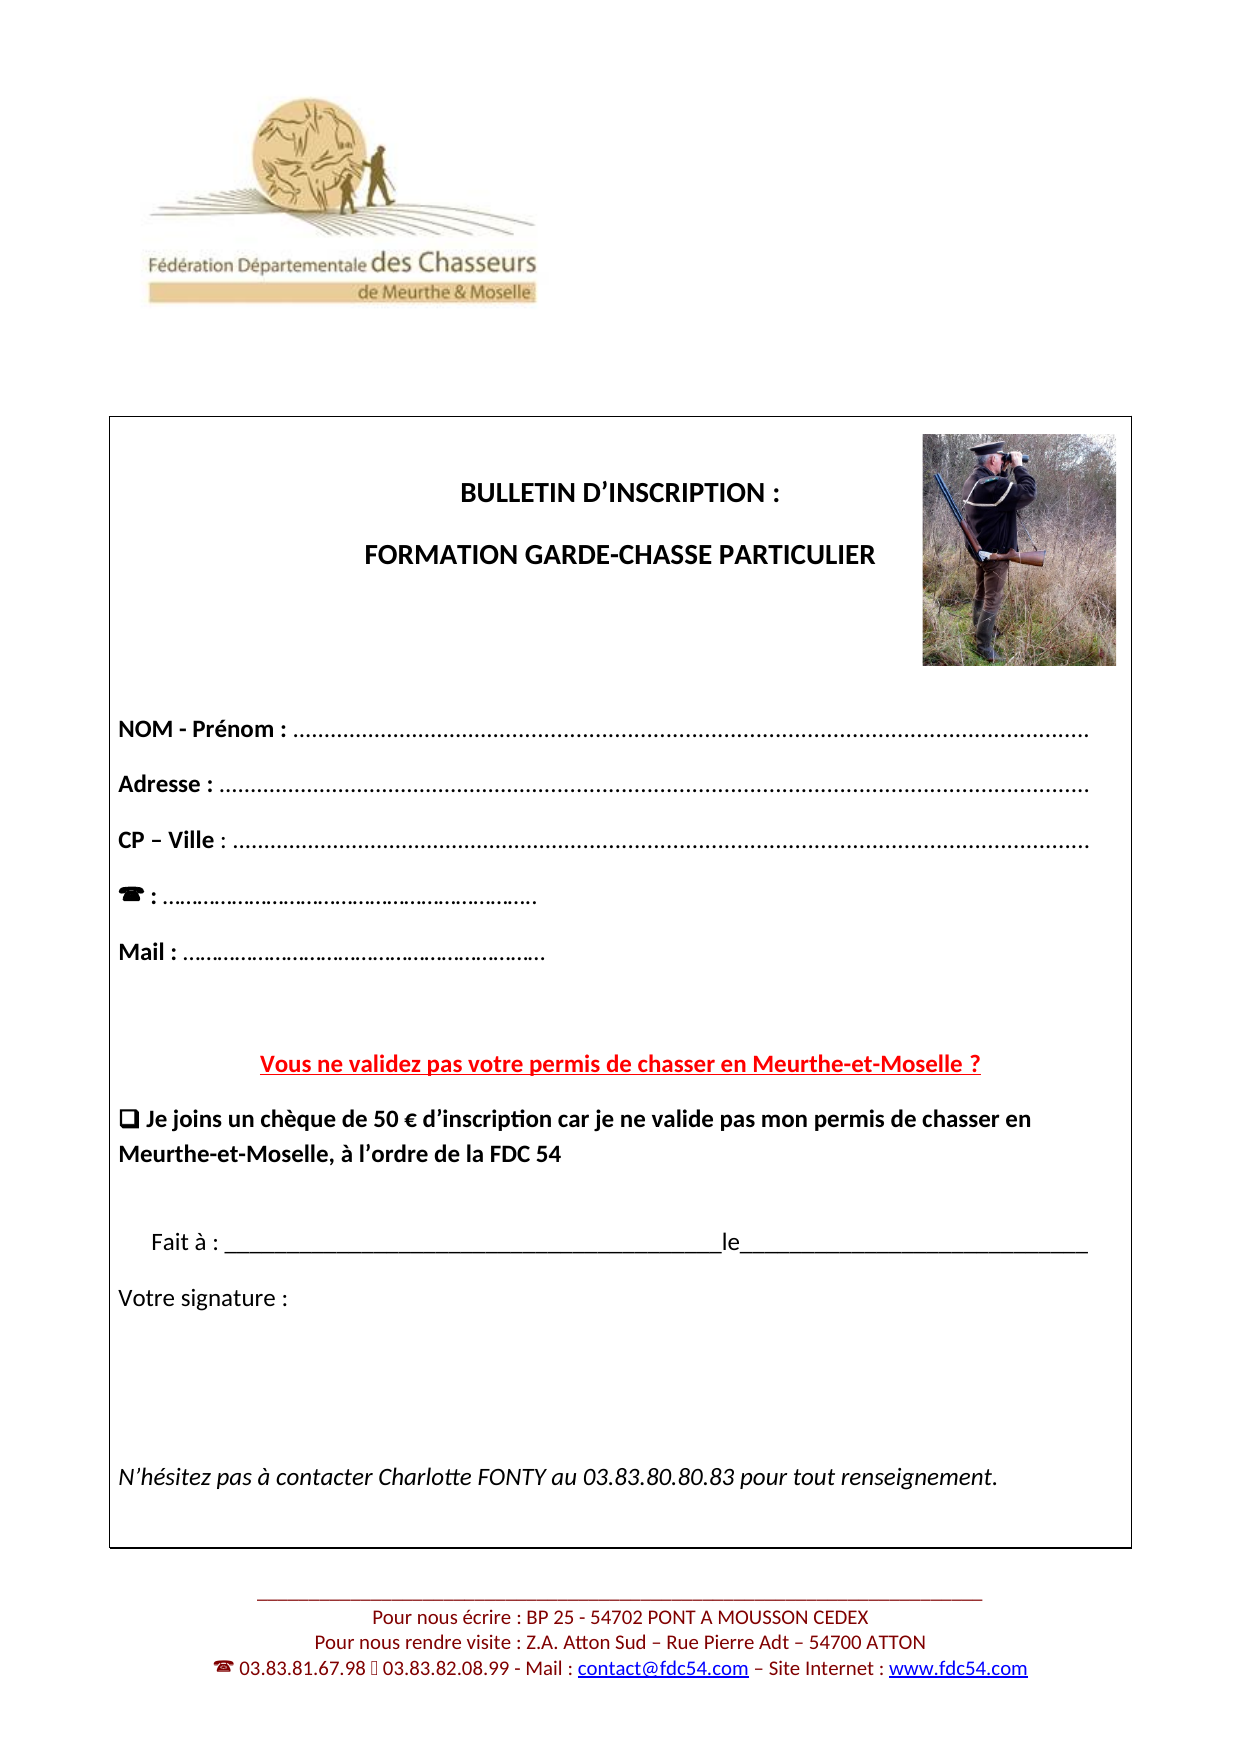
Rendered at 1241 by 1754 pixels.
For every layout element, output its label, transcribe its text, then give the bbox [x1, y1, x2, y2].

text Mail : ……………………………………………………… [110, 933, 1131, 967]
text BULLETIN D’INSCRIPTION : [110, 471, 1131, 510]
picture [922, 434, 1117, 471]
text : ……………………………………………………….. [110, 877, 1131, 911]
text Je joins un chèque de 50 € d’inscription car je ne valide pas mon permis de chasser en Meurthe-et-Moselle, à l’ordre de la FDC 54 [110, 1101, 1131, 1201]
picture [922, 572, 1117, 666]
picture [922, 510, 1117, 533]
text Vous ne validez pas votre permis de chasser en Meurthe-et-Moselle ? [110, 1045, 1131, 1078]
text NOM - Prénom : [110, 710, 1131, 743]
text FORMATION GARDE-CHASSE PARTICULIER [110, 533, 1131, 572]
text Adresse : [110, 766, 1131, 799]
text CP – Ville : [110, 821, 1131, 855]
text Fait à : ________________________________________le____________________________ [110, 1223, 1131, 1257]
text N’hésitez pas à contacter Charlotte FONTY au 03.83.80.80.83 pour tout renseignement. [110, 1458, 1131, 1491]
text Votre signature : [110, 1279, 1131, 1380]
picture [118, 73, 578, 332]
